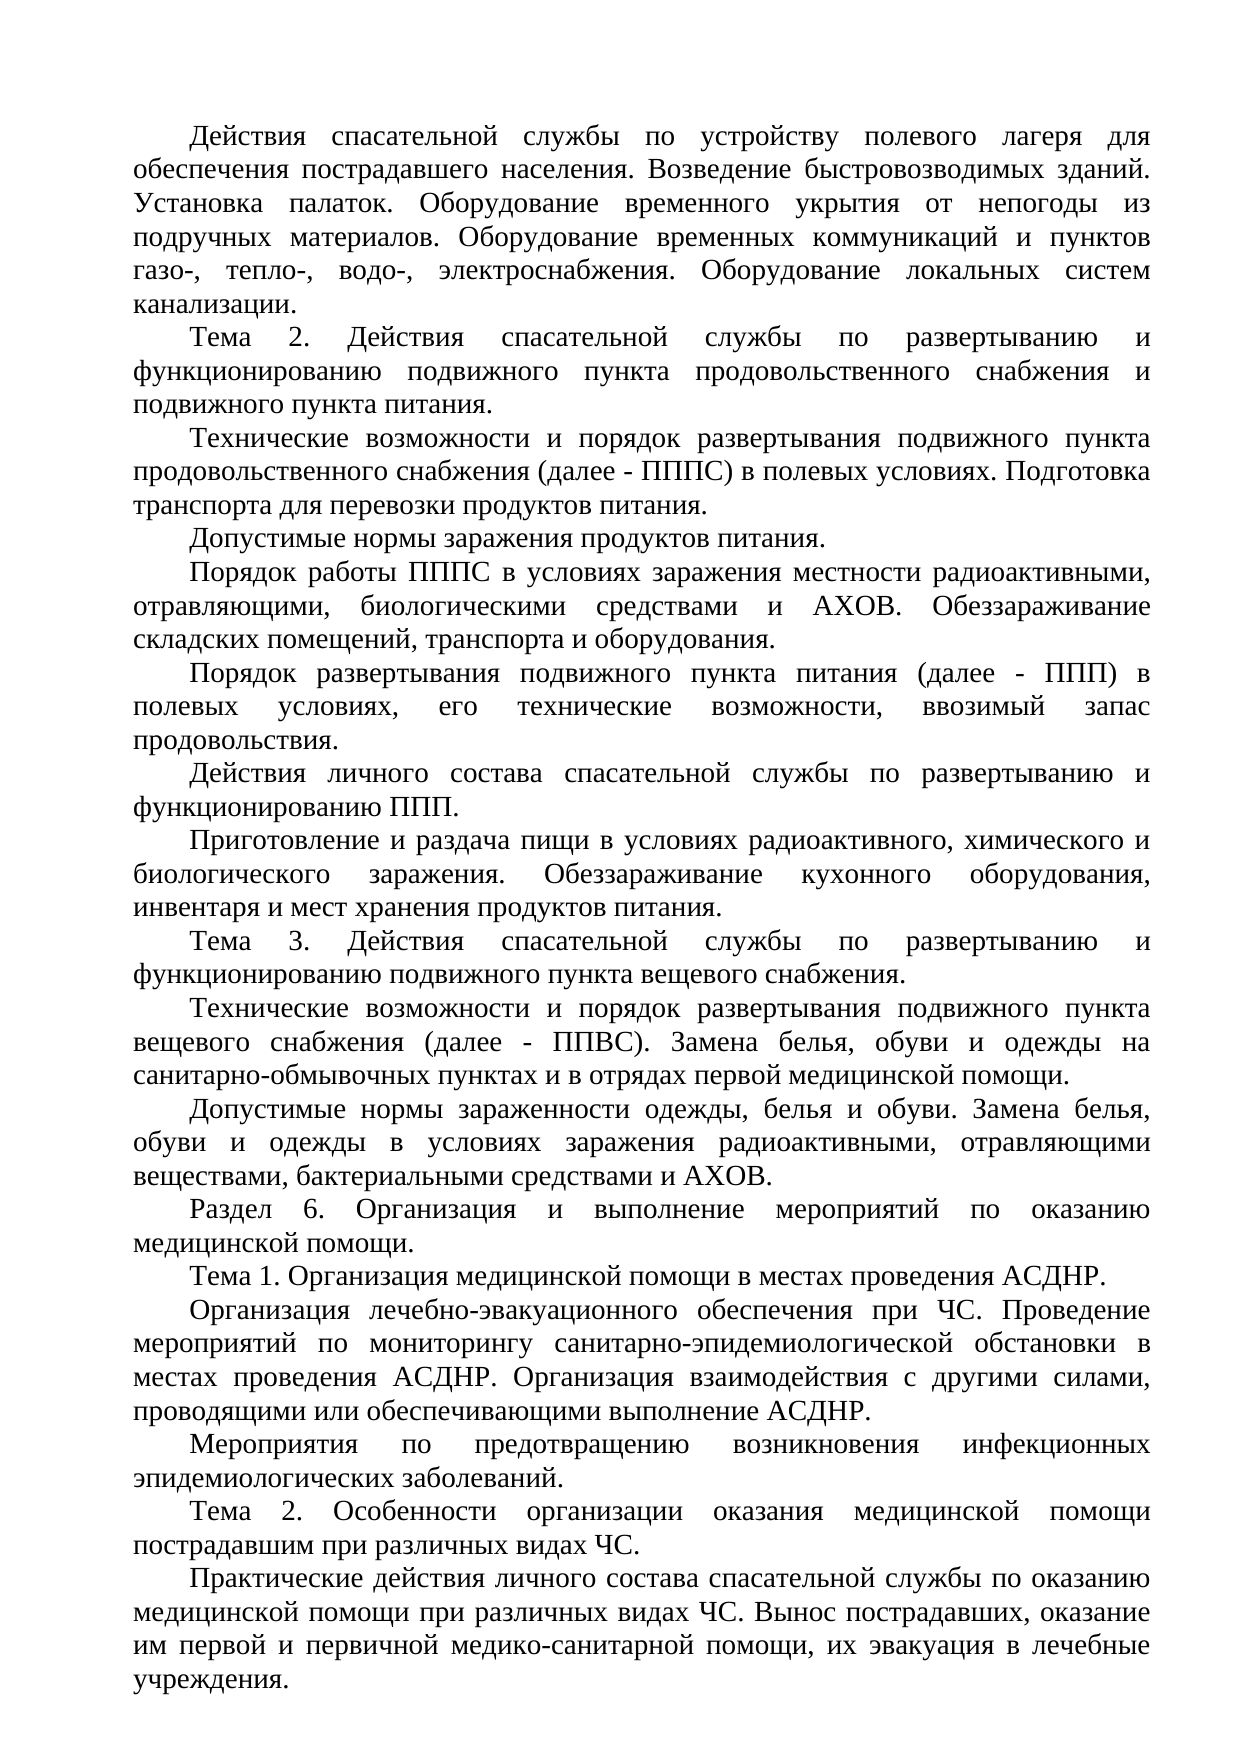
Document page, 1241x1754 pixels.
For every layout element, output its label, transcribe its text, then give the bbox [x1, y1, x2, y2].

text Тема 2. Особенности организации оказания медицинской помощи пострадавшим при различных видах ЧС. [133, 1493, 1152, 1560]
text Действия спасательной службы по устройству полевого лагеря для обеспечения пострадавшего населения. Возведение быстровозводимых зданий. Установка палаток. Оборудование временного укрытия от непогоды из подручных материалов. Оборудование временных коммуникаций и пунктов газо-, тепло-, водо-, электроснабжения. Оборудование локальных систем канализации. [133, 118, 1152, 319]
text Тема 3. Действия спасательной службы по развертыванию и функционированию подвижного пункта вещевого снабжения. [133, 923, 1152, 990]
text Порядок развертывания подвижного пункта питания (далее - ППП) в полевых условиях, его технические возможности, ввозимый запас продовольствия. [133, 655, 1152, 755]
text Практические действия личного состава спасательной службы по оказанию медицинской помощи при различных видах ЧС. Вынос пострадавших, оказание им первой и первичной медико-санитарной помощи, их эвакуация в лечебные учреждения. [133, 1560, 1152, 1694]
text Порядок работы ПППС в условиях заражения местности радиоактивными, отравляющими, биологическими средствами и АХОВ. Обеззараживание складских помещений, транспорта и оборудования. [133, 554, 1152, 655]
text Действия личного состава спасательной службы по развертыванию и функционированию ППП. [133, 755, 1152, 822]
text Организация лечебно-эвакуационного обеспечения при ЧС. Проведение мероприятий по мониторингу санитарно-эпидемиологической обстановки в местах проведения АСДНР. Организация взаимодействия с другими силами, проводящими или обеспечивающими выполнение АСДНР. [133, 1292, 1152, 1426]
text Тема 2. Действия спасательной службы по развертыванию и функционированию подвижного пункта продовольственного снабжения и подвижного пункта питания. [133, 319, 1152, 420]
text Мероприятия по предотвращению возникновения инфекционных эпидемиологических заболеваний. [133, 1426, 1152, 1493]
text Технические возможности и порядок развертывания подвижного пункта продовольственного снабжения (далее - ПППС) в полевых условиях. Подготовка транспорта для перевозки продуктов питания. [133, 420, 1152, 521]
text Допустимые нормы заражения продуктов питания. [133, 521, 1152, 554]
text Допустимые нормы зараженности одежды, белья и обуви. Замена белья, обуви и одежды в условиях заражения радиоактивными, отравляющими веществами, бактериальными средствами и АХОВ. [133, 1091, 1152, 1191]
text Тема 1. Организация медицинской помощи в местах проведения АСДНР. [133, 1258, 1152, 1292]
text Технические возможности и порядок развертывания подвижного пункта вещевого снабжения (далее - ППВС). Замена белья, обуви и одежды на санитарно-обмывочных пунктах и в отрядах первой медицинской помощи. [133, 990, 1152, 1091]
text Раздел 6. Организация и выполнение мероприятий по оказанию медицинской помощи. [133, 1191, 1152, 1258]
text Приготовление и раздача пищи в условиях радиоактивного, химического и биологического заражения. Обеззараживание кухонного оборудования, инвентаря и мест хранения продуктов питания. [133, 822, 1152, 923]
